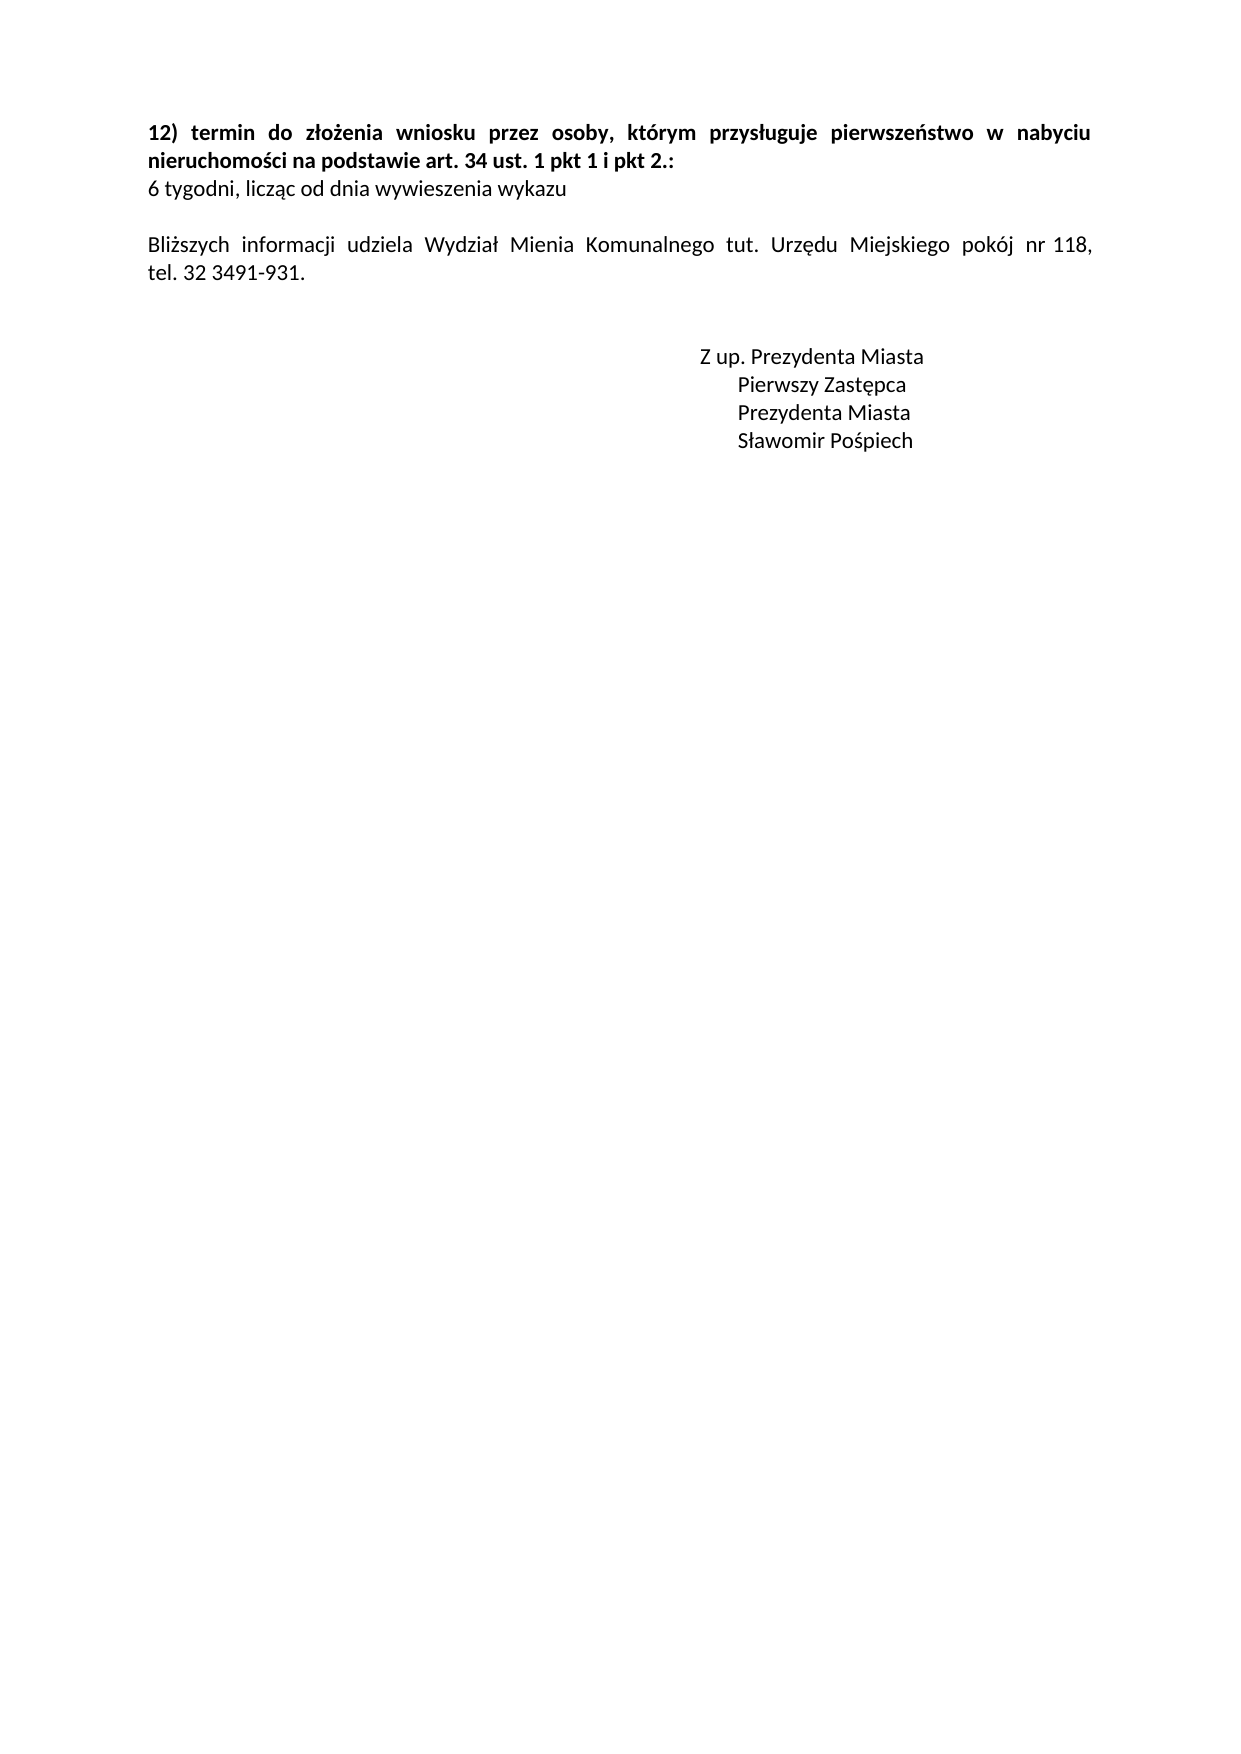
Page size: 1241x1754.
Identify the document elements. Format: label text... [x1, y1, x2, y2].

text Prezydenta Miasta [664, 398, 1093, 426]
text Sławomir Pośpiech [664, 426, 1093, 454]
text Pierwszy Zastępca [664, 370, 1093, 398]
text Bliższych informacji udziela Wydział Mienia Komunalnego tut. Urzędu Miejskiego pokój nr 118, tel. 32 3491-931. [148, 230, 1093, 286]
text Z up. Prezydenta Miasta [664, 342, 1093, 370]
text 6 tygodni, licząc od dnia wywieszenia wykazu [148, 174, 1093, 202]
text 12) termin do złożenia wniosku przez osoby, którym przysługuje pierwszeństwo w nabyciu nieruchomości na podstawie art. 34 ust. 1 pkt 1 i pkt 2.: [148, 118, 1093, 174]
